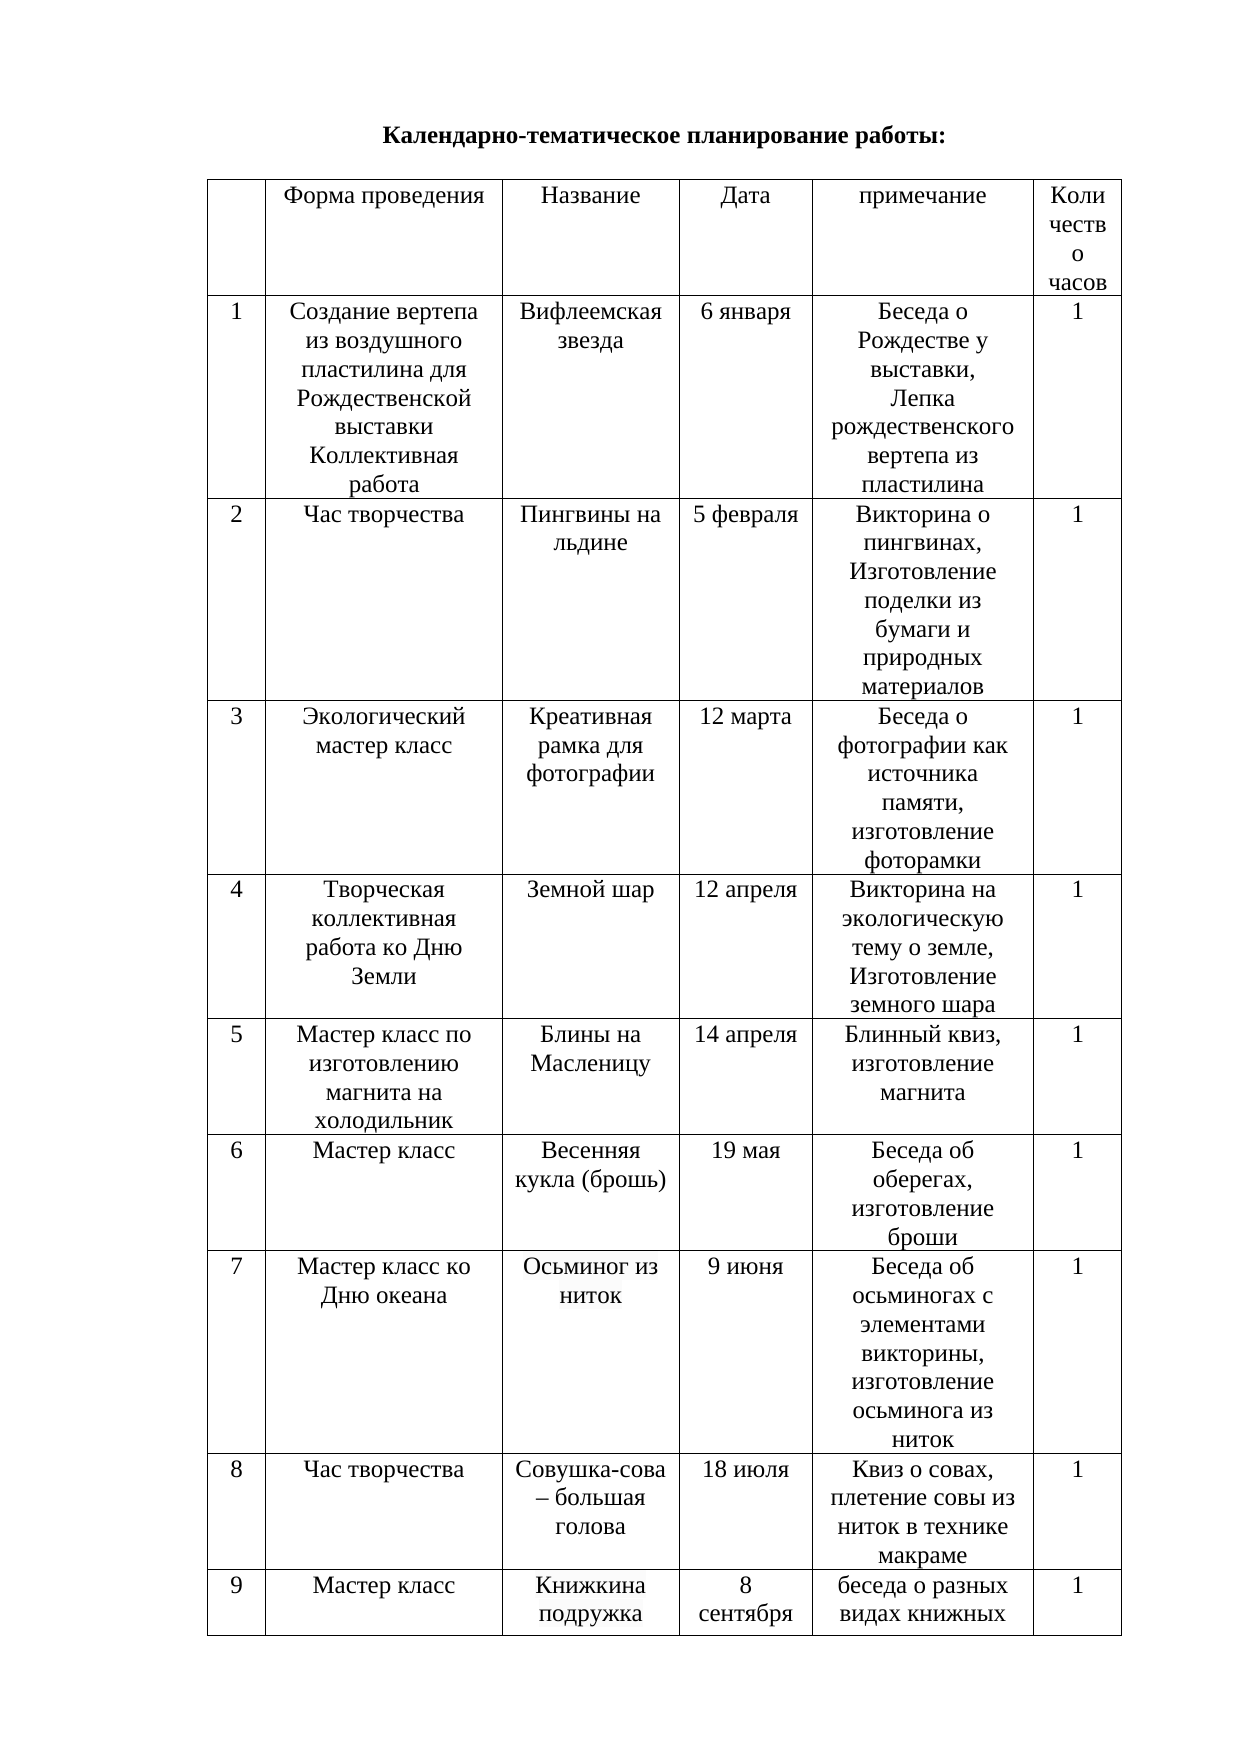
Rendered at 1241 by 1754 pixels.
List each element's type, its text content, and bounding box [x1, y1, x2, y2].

table_cell 19 мая [680, 1135, 812, 1250]
table_cell Мастер класс ко Дню океана [266, 1251, 502, 1453]
table_cell 12 апреля [680, 875, 812, 1018]
table_cell Беседа об оберегах, изготовление броши [813, 1135, 1033, 1250]
table_cell 4 [208, 875, 265, 1018]
table_cell Викторина на экологическую тему о земле, Изготовление земного шара [813, 875, 1033, 1018]
table_cell Мастер класс [266, 1135, 502, 1250]
table_cell Земной шар [503, 875, 679, 1018]
table_cell Книжкина подружка [503, 1570, 679, 1635]
table_cell 1 [208, 296, 265, 498]
text Календарно-тематическое планирование работы: [177, 118, 1152, 149]
table_cell 8 [208, 1454, 265, 1569]
table_cell 1 [1034, 875, 1121, 1018]
table_cell 9 июня [680, 1251, 812, 1453]
table_cell 14 апреля [680, 1019, 812, 1134]
table_cell Творческая коллективная работа ко Дню Земли [266, 875, 502, 1018]
table_cell Мастер класс [266, 1570, 502, 1635]
table_cell Беседа о Рождестве у выставки, Лепка рождественского вертепа из пластилина [813, 296, 1033, 498]
table_cell Блины на Масленицу [503, 1019, 679, 1134]
table_cell Креативная рамка для фотографии [503, 701, 679, 873]
table_cell 8 сентября [680, 1570, 812, 1635]
table_cell 9 [208, 1570, 265, 1635]
table_cell 5 февраля [680, 499, 812, 700]
table_cell 7 [208, 1251, 265, 1453]
table_cell Осьминог из ниток [503, 1251, 679, 1453]
table_cell Весенняя кукла (брошь) [503, 1135, 679, 1250]
table_cell 2 [208, 499, 265, 700]
table_cell Создание вертепа из воздушного пластилина для Рождественской выставки Коллективная работа [266, 296, 502, 498]
table_cell Мастер класс по изготовлению магнита на холодильник [266, 1019, 502, 1134]
table_cell 1 [1034, 1570, 1121, 1635]
table_cell Блинный квиз, изготовление магнита [813, 1019, 1033, 1134]
table_cell 1 [1034, 1135, 1121, 1250]
table_cell Час творчества [266, 1454, 502, 1569]
table_cell Беседа о фотографии как источника памяти, изготовление фоторамки [813, 701, 1033, 873]
table_header [208, 180, 265, 295]
table_cell Викторина о пингвинах, Изготовление поделки из бумаги и природных материалов [813, 499, 1033, 700]
table_cell Совушка-сова – большая голова [503, 1454, 679, 1569]
table_header примечание [813, 180, 1033, 295]
table_cell 1 [1034, 1019, 1121, 1134]
table_header Дата [680, 180, 812, 295]
table_cell Беседа об осьминогах с элементами викторины, изготовление осьминога из ниток [813, 1251, 1033, 1453]
table_cell 1 [1034, 499, 1121, 700]
table_header Количество часов [1034, 180, 1121, 295]
table_cell 1 [1034, 1251, 1121, 1453]
table_cell 12 марта [680, 701, 812, 873]
table_cell 1 [1034, 701, 1121, 873]
table_cell 1 [1034, 296, 1121, 498]
table_cell 18 июля [680, 1454, 812, 1569]
table_cell 6 [208, 1135, 265, 1250]
table_cell Вифлеемская звезда [503, 296, 679, 498]
table_cell 1 [1034, 1454, 1121, 1569]
table_cell Пингвины на льдине [503, 499, 679, 700]
table_cell 3 [208, 701, 265, 873]
table_cell Квиз о совах, плетение совы из ниток в технике макраме [813, 1454, 1033, 1569]
table_cell 5 [208, 1019, 265, 1134]
table_header Название [503, 180, 679, 295]
table_header Форма проведения [266, 180, 502, 295]
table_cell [813, 1570, 1033, 1635]
table_cell Час творчества [266, 499, 502, 700]
table_cell 6 января [680, 296, 812, 498]
table_cell Экологический мастер класс [266, 701, 502, 873]
